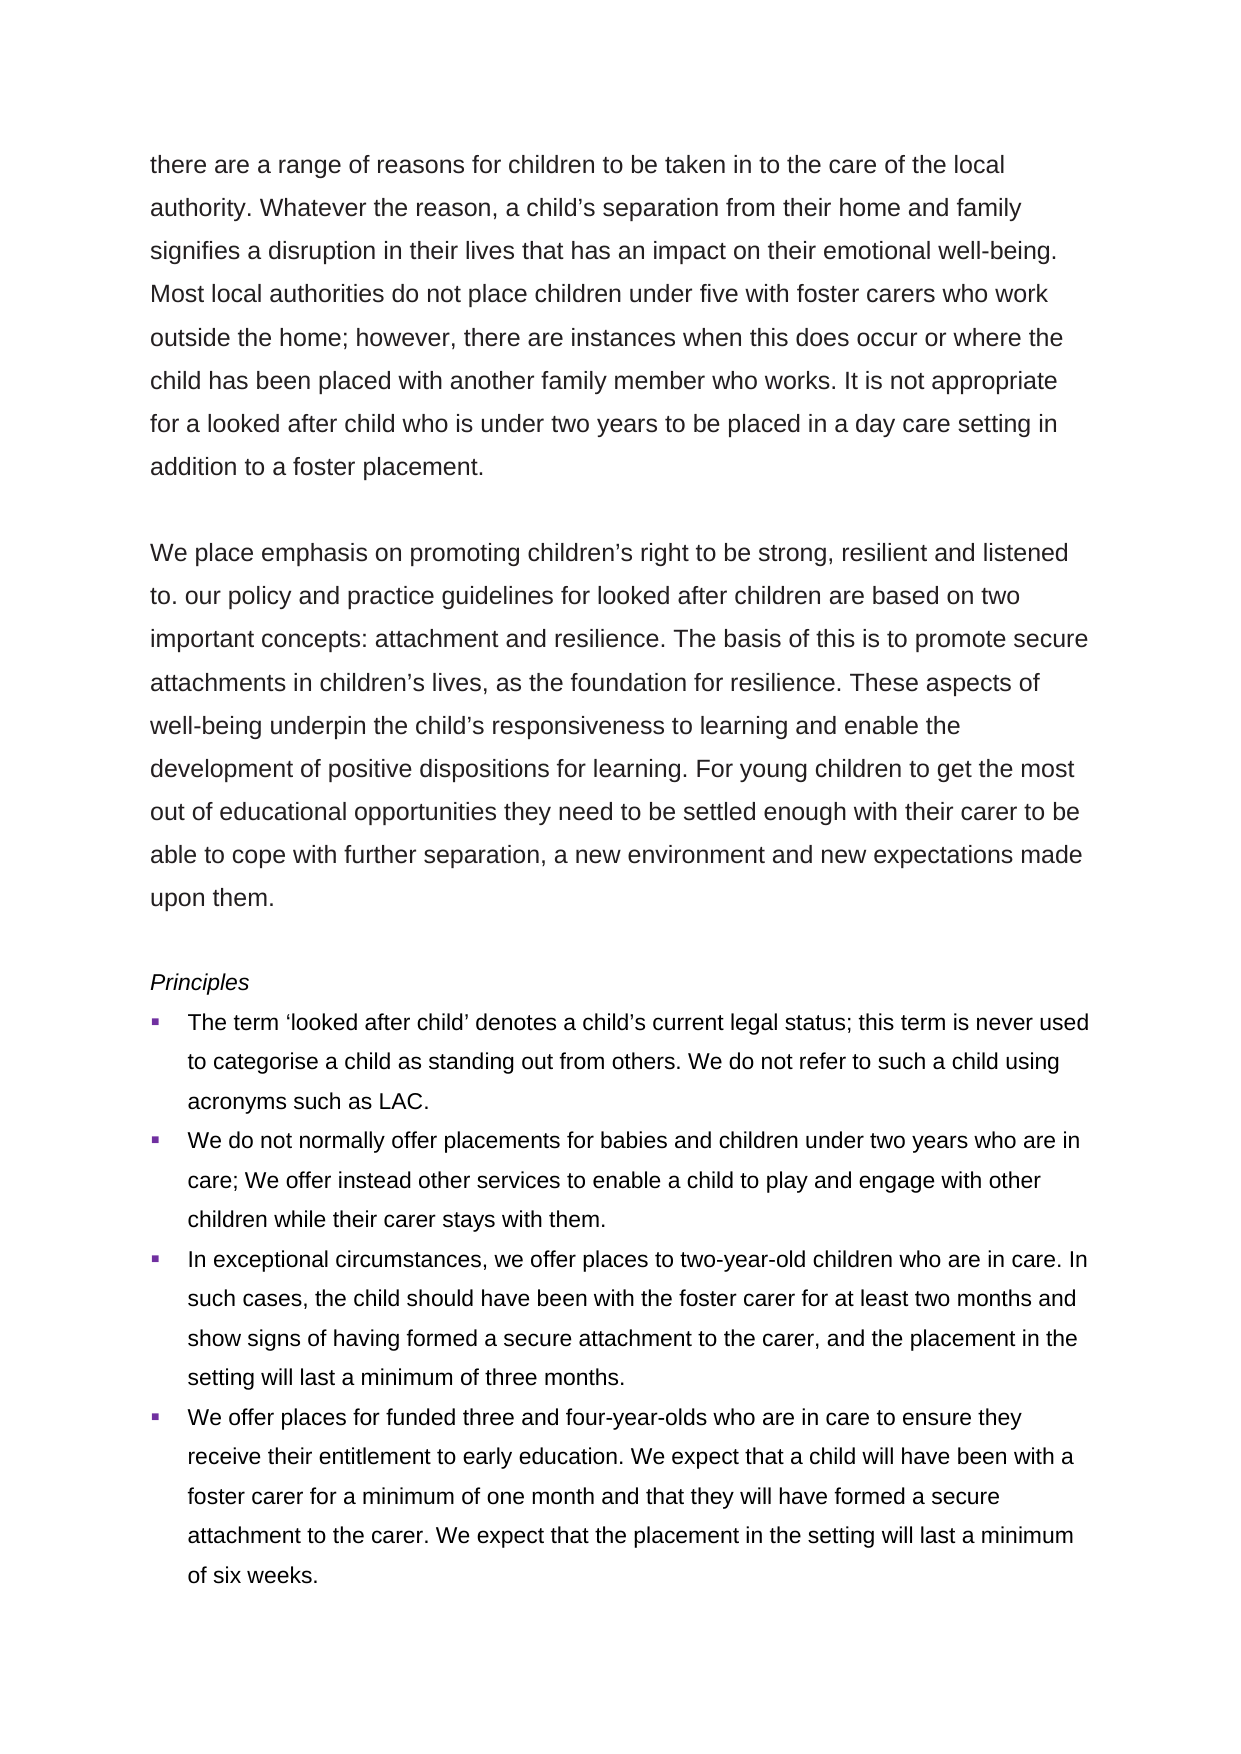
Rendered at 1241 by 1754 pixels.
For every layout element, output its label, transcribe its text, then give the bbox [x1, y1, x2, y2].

list In exceptional circumstances, we offer places to two-year-old children who are in care. In such cases, the child should have been with the foster carer for at least two months and show signs of having formed a secure attachment to the carer, and the placement in the setting will last a minimum of three months. [150, 1246, 1090, 1391]
list The term ‘looked after child’ denotes a child’s current legal status; this term is never used to categorise a child as standing out from others. We do not refer to such a child using acronyms such as LAC. [150, 1009, 1090, 1114]
list Principles [150, 969, 1090, 996]
list We do not normally offer placements for babies and children under two years who are in care; We offer instead other services to enable a child to play and engage with other children while their carer stays with them. [150, 1127, 1090, 1233]
list We offer places for funded three and four-year-olds who are in care to ensure they receive their entitlement to early education. We expect that a child will have been with a foster carer for a minimum of one month and that they will have formed a secure attachment to the carer. We expect that the placement in the setting will last a minimum of six weeks. [150, 1404, 1090, 1588]
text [150, 150, 1090, 481]
text We place emphasis on promoting children’s right to be strong, resilient and listened to. our policy and practice guidelines for looked after children are based on two important concepts: attachment and resilience. The basis of this is to promote secure attachments in children’s lives, as the foundation for resilience. These aspects of well-being underpin the child’s responsiveness to learning and enable the development of positive dispositions for learning. For young children to get the most out of educational opportunities they need to be settled enough with their carer to be able to cope with further separation, a new environment and new expectations made upon them. [150, 538, 1090, 912]
